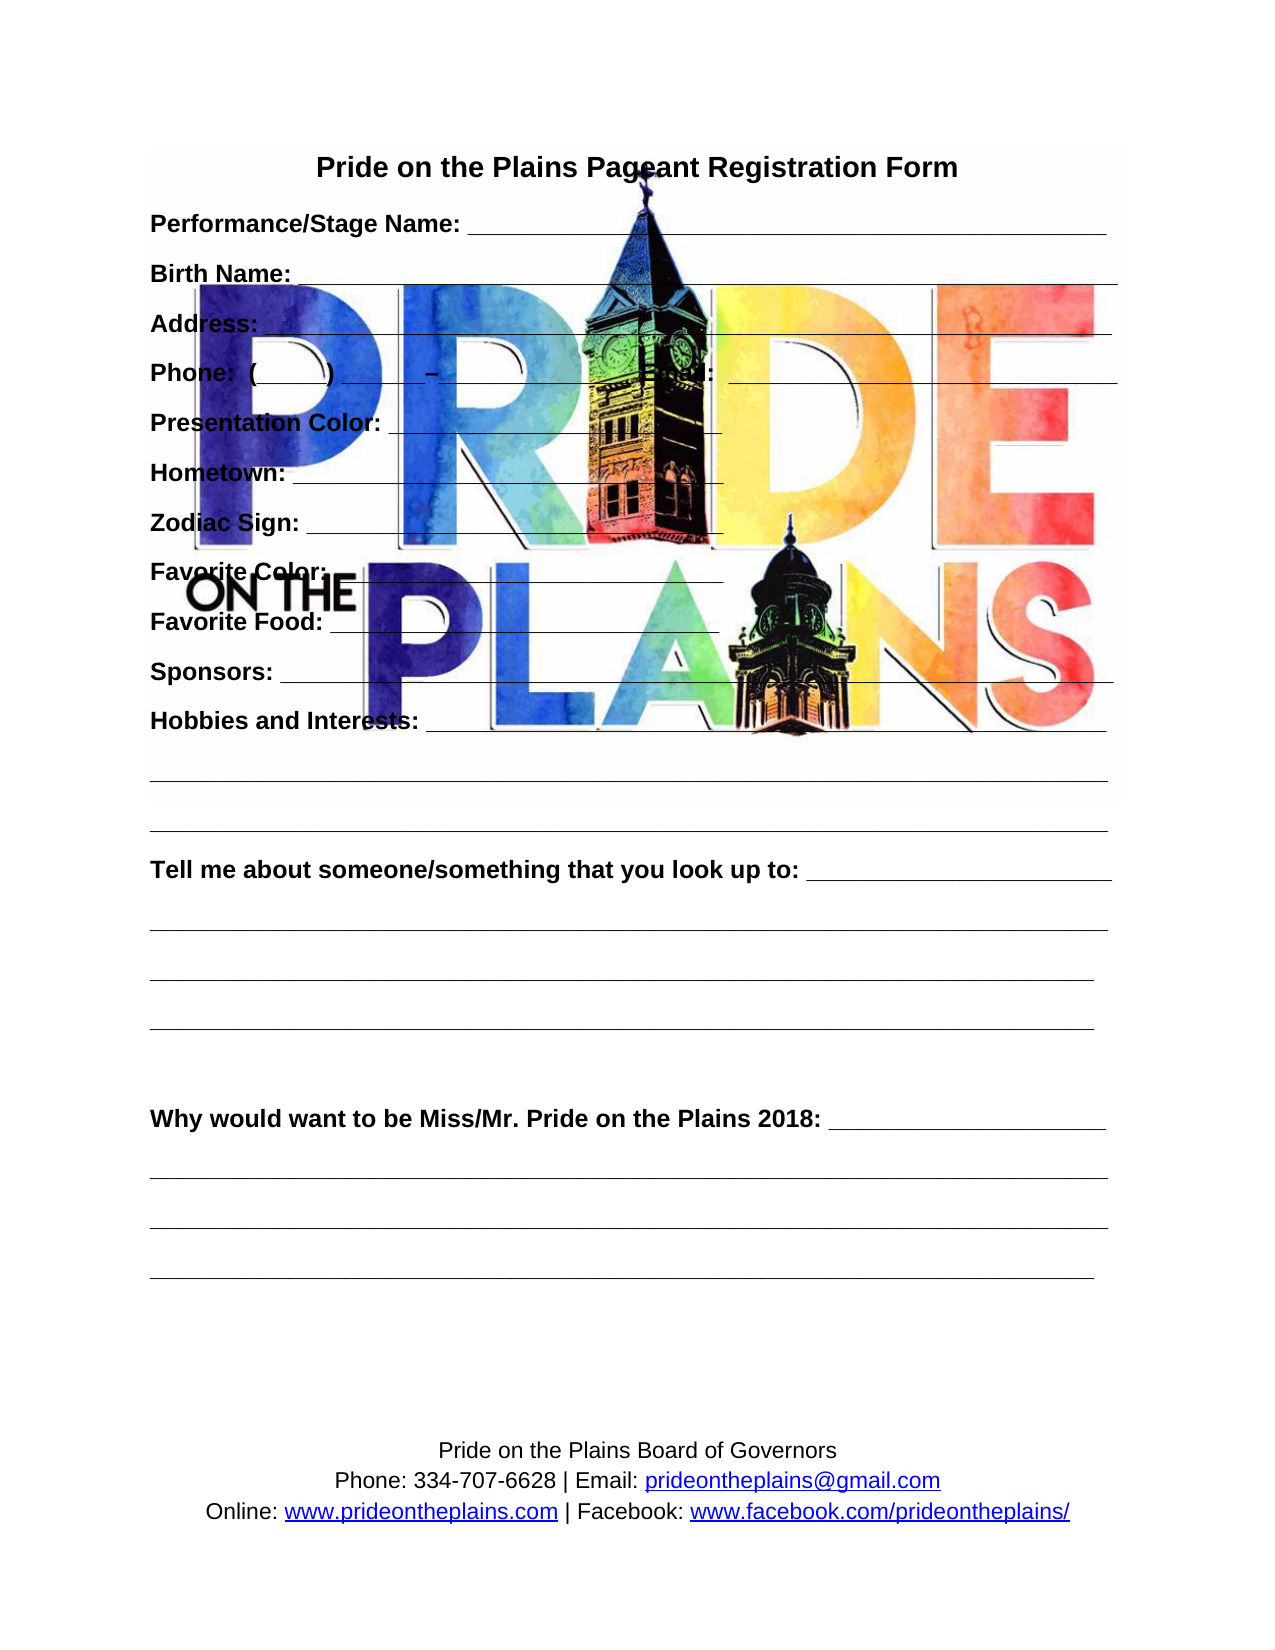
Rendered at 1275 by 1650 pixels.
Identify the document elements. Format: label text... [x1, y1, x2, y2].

text Presentation Color: ________________________ [150, 408, 1125, 437]
text _____________________________________________________________________ [150, 756, 1125, 785]
text Birth Name: ___________________________________________________________ [150, 259, 1125, 288]
text _____________________________________________________________________ [150, 1153, 1125, 1182]
text Favorite Food: ____________________________ [150, 607, 1125, 636]
text _____________________________________________________________________ [150, 806, 1125, 834]
text Hometown: _______________________________ [150, 458, 1125, 487]
text Performance/Stage Name: ______________________________________________ [150, 209, 1125, 238]
text ____________________________________________________________________ [150, 1004, 1125, 1033]
text _____________________________________________________________________ [150, 905, 1125, 934]
text Why would want to be Miss/Mr. Pride on the Plains 2018: ____________________ [150, 1104, 1125, 1132]
text Hobbies and Interests: _________________________________________________ [150, 706, 1125, 735]
text Tell me about someone/something that you look up to: ______________________ [150, 855, 1125, 884]
text Address: _____________________________________________________________ [150, 309, 1125, 337]
text Sponsors: ____________________________________________________________ [150, 657, 1125, 685]
text Pride on the Plains Pageant Registration Form [150, 150, 1125, 183]
picture [150, 149, 1126, 802]
text ____________________________________________________________________ [150, 955, 1125, 983]
text Favorite Color: ____________________________ [150, 557, 1125, 586]
text Zodiac Sign: ______________________________ [150, 507, 1125, 536]
text Phone: (_____) ______–______________ Email: ____________________________ [150, 358, 1125, 387]
text _____________________________________________________________________ [150, 1203, 1125, 1232]
text ____________________________________________________________________ [150, 1253, 1125, 1282]
